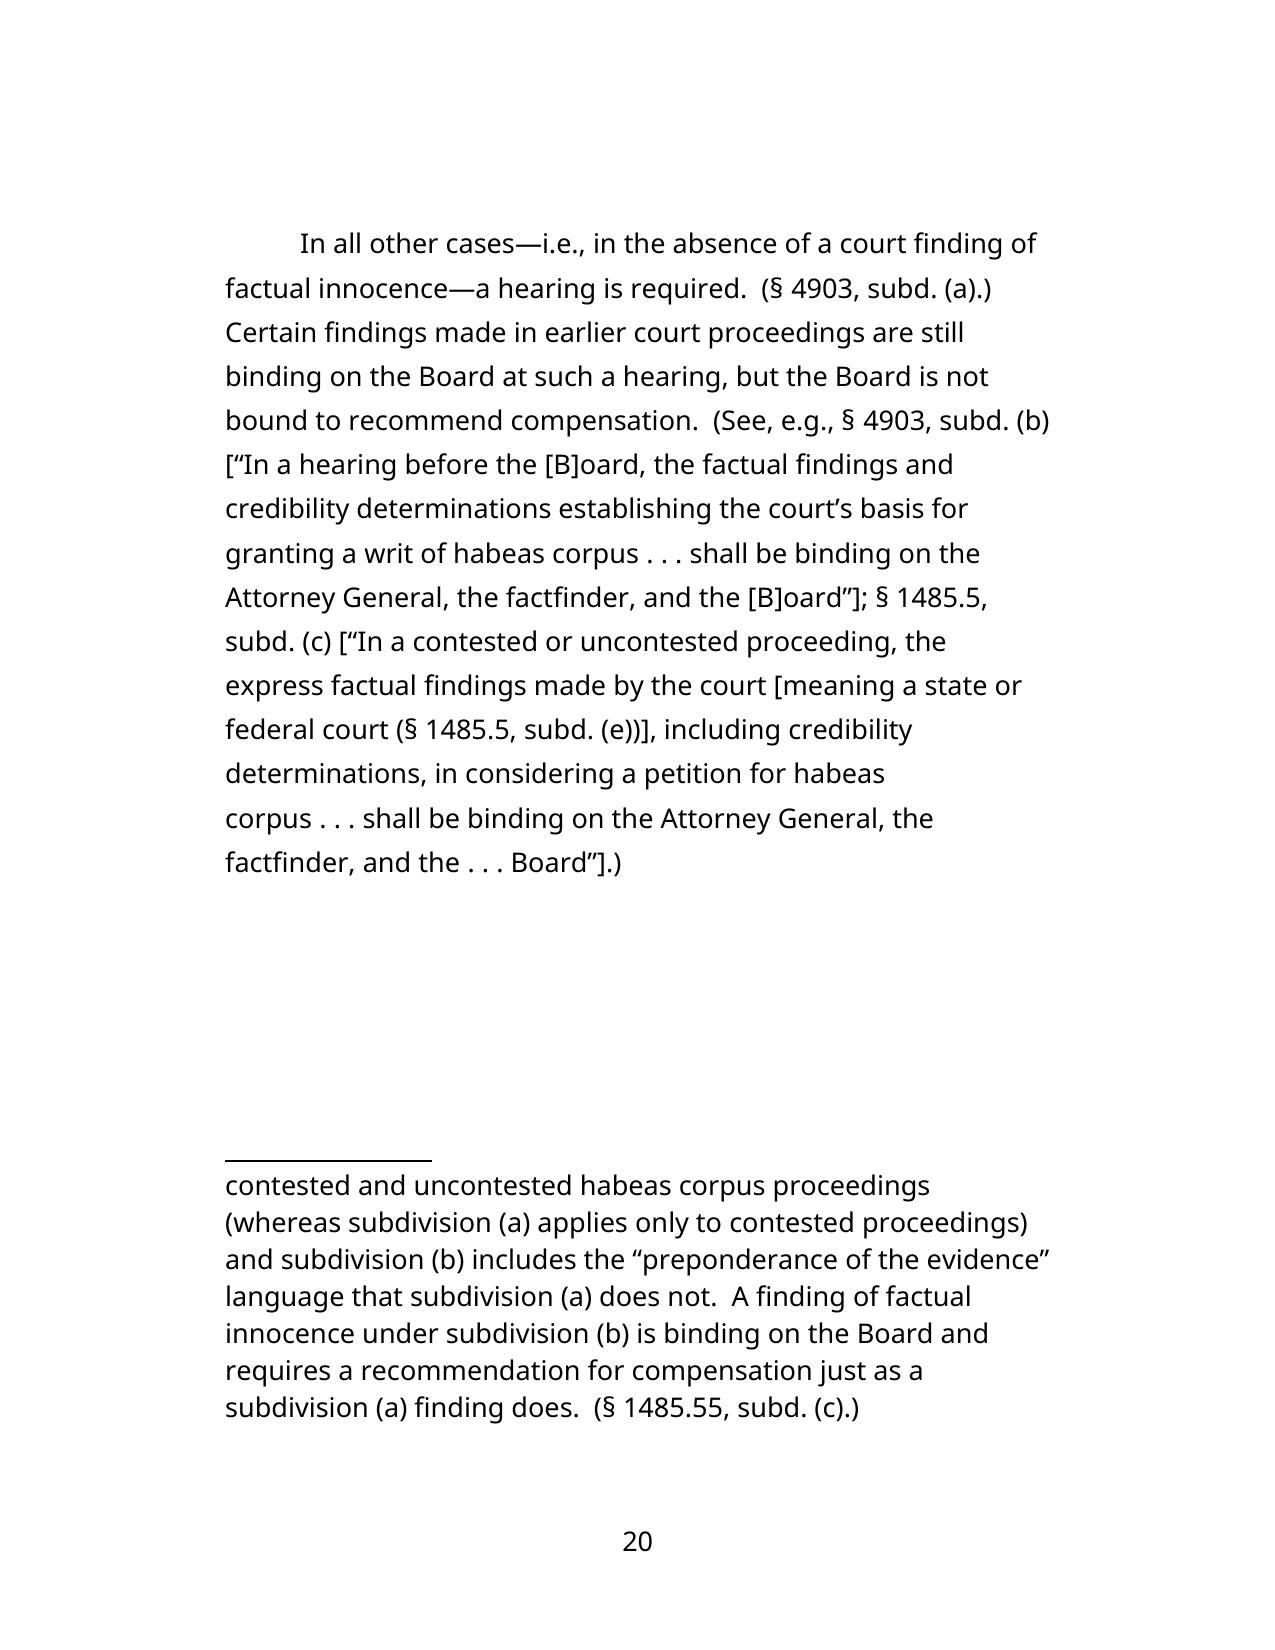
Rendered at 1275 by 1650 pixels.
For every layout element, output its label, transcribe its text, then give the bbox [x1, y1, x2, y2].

text In all other cases—i.e., in the absence of a court finding of factual innocence—a hearing is required. (§ 4903, subd. (a).) Certain findings made in earlier court proceedings are still binding on the Board at such a hearing, but the Board is not bound to recommend compensation. (See, e.g., § 4903, subd. (b) [“In a hearing before the [B]oard, the factual findings and credibility determinations establishing the court’s basis for granting a writ of habeas corpus . . . shall be binding on the Attorney General, the factfinder, and the [B]oard”]; § 1485.5, subd. (c) [“In a contested or uncontested proceeding, the express factual findings made by the court [meaning a state or federal court (§ 1485.5, subd. (e))], including credibility determinations, in considering a petition for habeas corpus . . . shall be binding on the Attorney General, the factfinder, and the . . . Board”].) [225, 225, 1050, 880]
